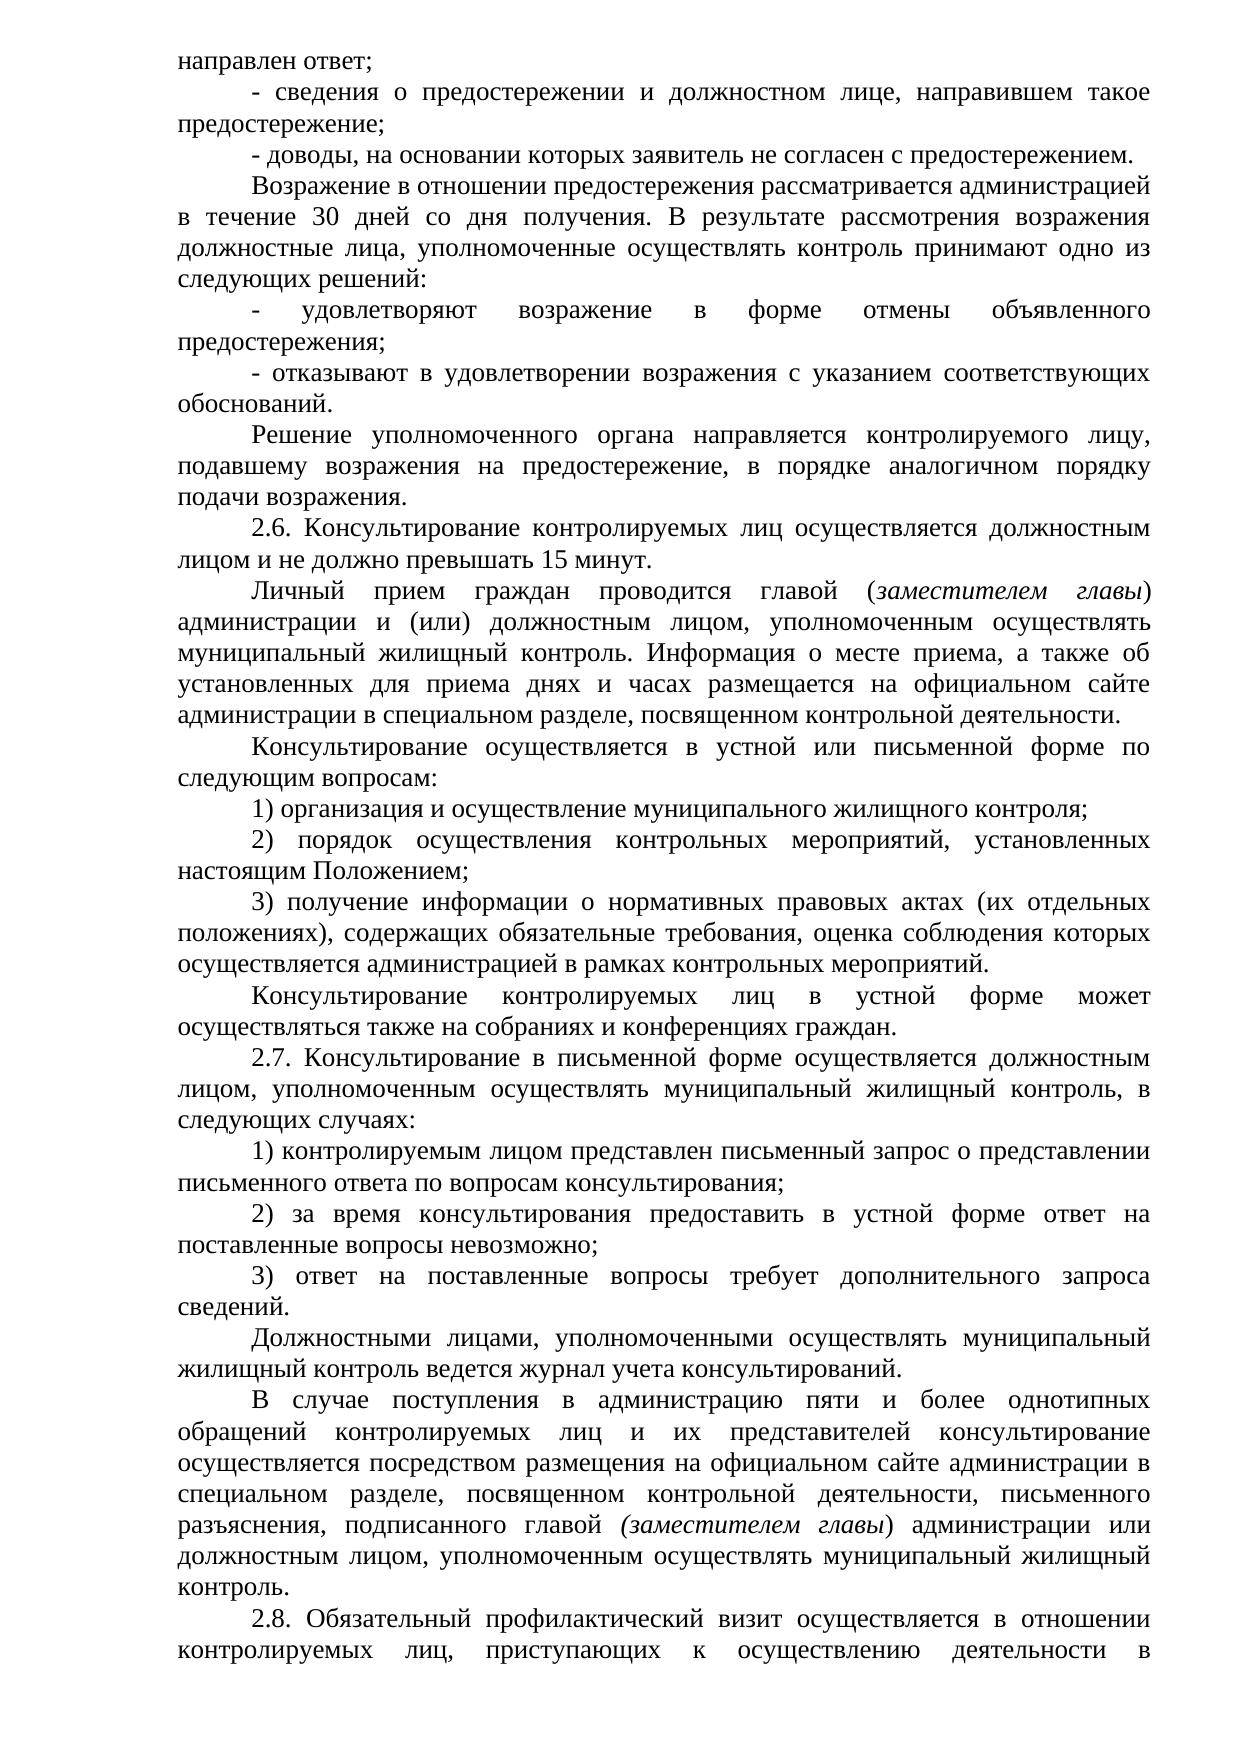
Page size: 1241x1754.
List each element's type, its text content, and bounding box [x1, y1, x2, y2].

text 2.7. Консультирование в письменной форме осуществляется должностным лицом, уполномоченным осуществлять муниципальный жилищный контроль, в следующих случаях: [177, 1041, 1152, 1134]
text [177, 44, 1152, 76]
text - доводы, на основании которых заявитель не согласен с предостережением. [177, 138, 1152, 169]
text Консультирование осуществляется в устной или письменной форме по следующим вопросам: [177, 729, 1152, 792]
text 2.6. Консультирование контролируемых лиц осуществляется должностным лицом и не должно превышать 15 минут. [177, 512, 1152, 574]
text 3) ответ на поставленные вопросы требует дополнительного запроса сведений. [177, 1259, 1152, 1321]
text Должностными лицами, уполномоченными осуществлять муниципальный жилищный контроль ведется журнал учета консультирований. [177, 1321, 1152, 1384]
text Возражение в отношении предостережения рассматривается администрацией в течение 30 дней со дня получения. В результате рассмотрения возражения должностные лица, уполномоченные осуществлять контроль принимают одно из следующих решений: [177, 169, 1152, 293]
text Консультирование контролируемых лиц в устной форме может осуществляться также на собраниях и конференциях граждан. [177, 979, 1152, 1041]
text 1) контролируемым лицом представлен письменный запрос о представлении письменного ответа по вопросам консультирования; [177, 1134, 1152, 1197]
text - отказывают в удовлетворении возражения с указанием соответствующих обоснований. [177, 356, 1152, 418]
text В случае поступления в администрацию пяти и более однотипных обращений контролируемых лиц и их представителей консультирование осуществляется посредством размещения на официальном сайте администрации в специальном разделе, посвященном контрольной деятельности, письменного разъяснения, подписанного главой (заместителем главы) администрации или должностным лицом, уполномоченным осуществлять муниципальный жилищный контроль. [177, 1384, 1152, 1602]
text 2) порядок осуществления контрольных мероприятий, установленных настоящим Положением; [177, 823, 1152, 885]
text 3) получение информации о нормативных правовых актах (их отдельных положениях), содержащих обязательные требования, оценка соблюдения которых осуществляется администрацией в рамках контрольных мероприятий. [177, 885, 1152, 979]
text 1) организация и осуществление муниципального жилищного контроля; [177, 792, 1152, 823]
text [177, 1602, 1152, 1664]
text - сведения о предостережении и должностном лице, направившем такое предостережение; [177, 76, 1152, 138]
text Личный прием граждан проводится главой (заместителем главы) администрации и (или) должностным лицом, уполномоченным осуществлять муниципальный жилищный контроль. Информация о месте приема, а также об установленных для приема днях и часах размещается на официальном сайте администрации в специальном разделе, посвященном контрольной деятельности. [177, 574, 1152, 729]
text 2) за время консультирования предоставить в устной форме ответ на поставленные вопросы невозможно; [177, 1197, 1152, 1259]
text - удовлетворяют возражение в форме отмены объявленного предостережения; [177, 293, 1152, 356]
text Решение уполномоченного органа направляется контролируемого лицу, подавшему возражения на предостережение, в порядке аналогичном порядку подачи возражения. [177, 418, 1152, 512]
